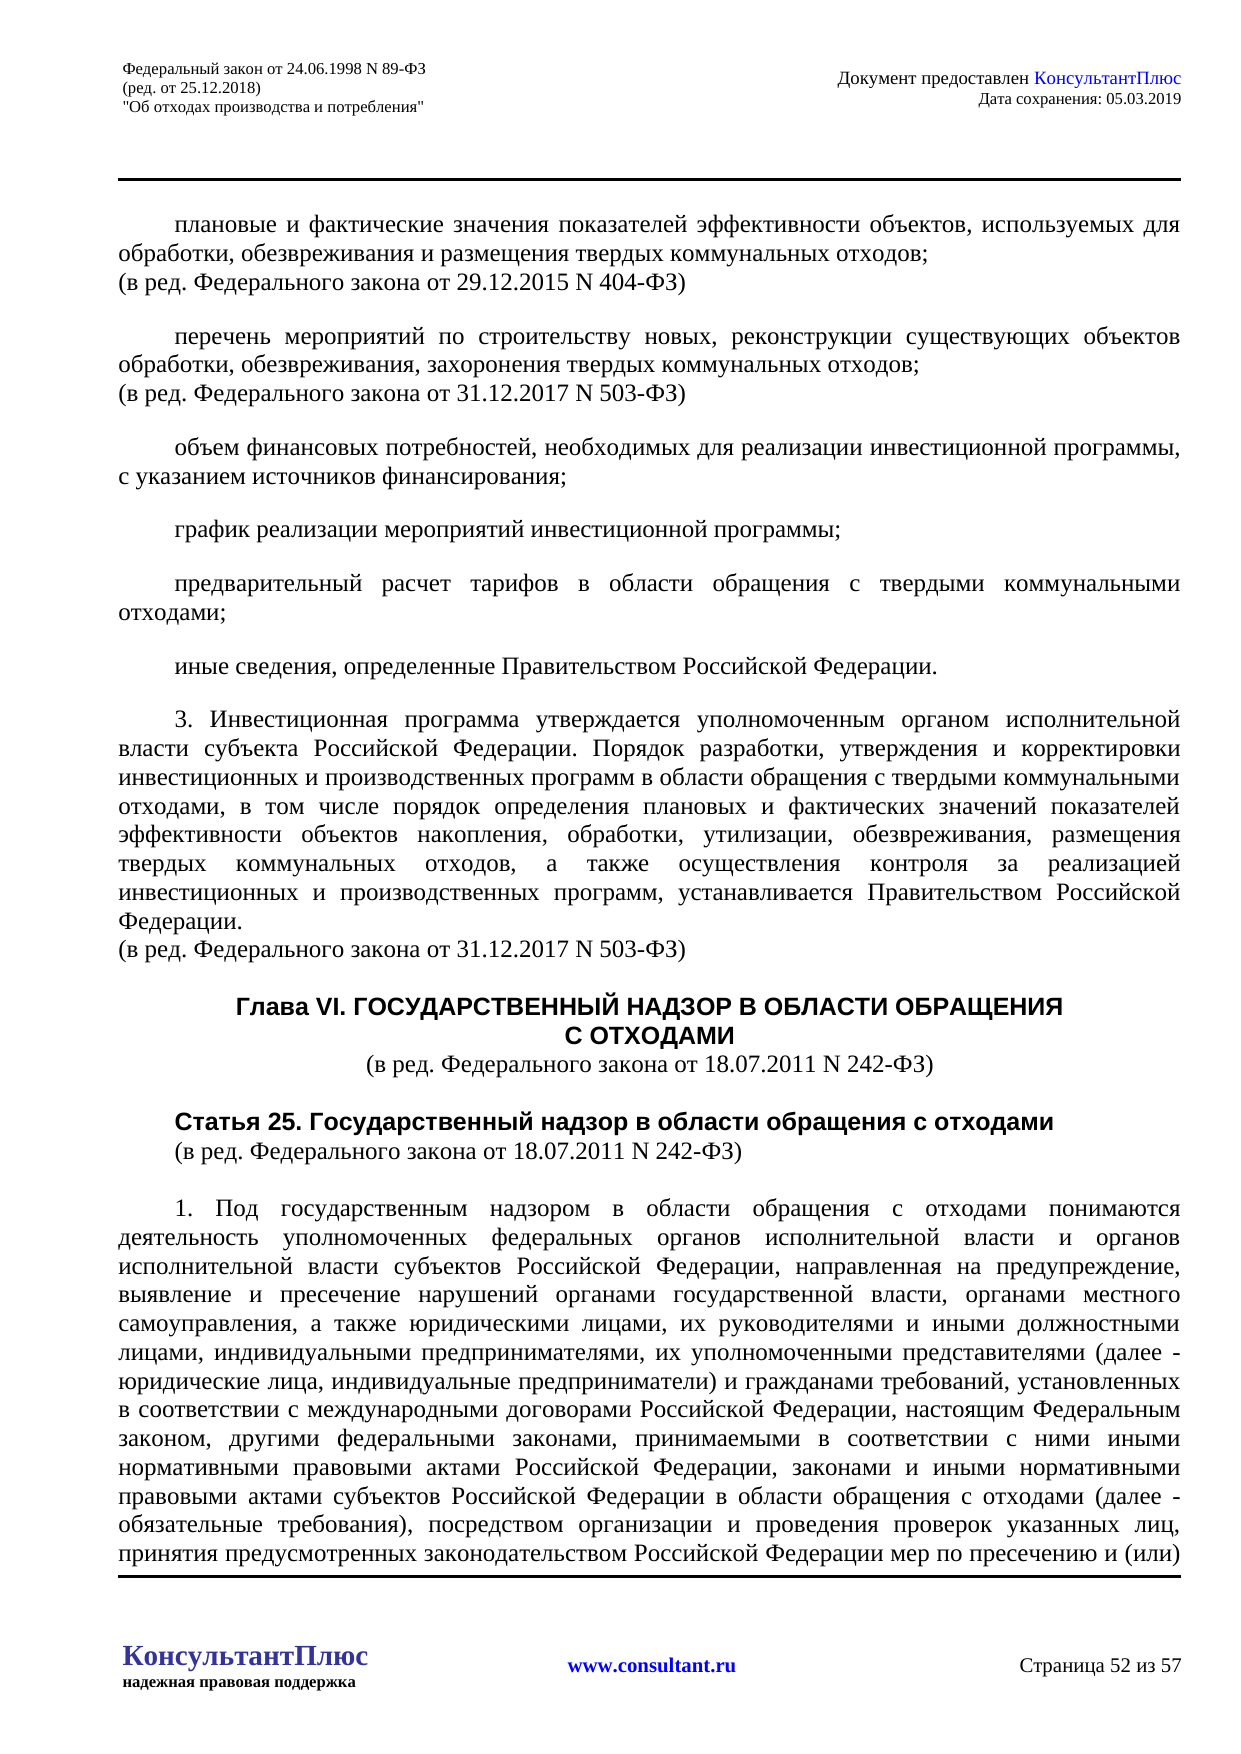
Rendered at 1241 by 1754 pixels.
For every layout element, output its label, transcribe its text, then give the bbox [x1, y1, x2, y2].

text объем финансовых потребностей, необходимых для реализации инвестиционной программы, с указанием источников финансирования; [118, 432, 1181, 489]
text (в ред. Федерального закона от 18.07.2011 N 242-ФЗ) [118, 1049, 1181, 1078]
text (в ред. Федерального закона от 31.12.2017 N 503-ФЗ) [118, 934, 1181, 963]
text (в ред. Федерального закона от 18.07.2011 N 242-ФЗ) [118, 1136, 1181, 1164]
text график реализации мероприятий инвестиционной программы; [118, 514, 1181, 543]
text перечень мероприятий по строительству новых, реконструкции существующих объектов обработки, обезвреживания, захоронения твердых коммунальных отходов; [118, 321, 1181, 378]
text 3. Инвестиционная программа утверждается уполномоченным органом исполнительной власти субъекта Российской Федерации. Порядок разработки, утверждения и корректировки инвестиционных и производственных программ в области обращения с твердыми коммунальными отходами, в том числе порядок определения плановых и фактических значений показателей эффективности объектов накопления, обработки, утилизации, обезвреживания, размещения твердых коммунальных отходов, а также осуществления контроля за реализацией инвестиционных и производственных программ, устанавливается Правительством Российской Федерации. [118, 704, 1181, 934]
text предварительный расчет тарифов в области обращения с твердыми коммунальными отходами; [118, 568, 1181, 626]
title С ОТХОДАМИ [118, 1021, 1181, 1049]
text (в ред. Федерального закона от 31.12.2017 N 503-ФЗ) [118, 378, 1181, 407]
text плановые и фактические значения показателей эффективности объектов, используемых для обработки, обезвреживания и размещения твердых коммунальных отходов; [118, 209, 1181, 267]
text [118, 1193, 1181, 1567]
text (в ред. Федерального закона от 29.12.2015 N 404-ФЗ) [118, 267, 1181, 296]
text иные сведения, определенные Правительством Российской Федерации. [118, 651, 1181, 679]
title Глава VI. ГОСУДАРСТВЕННЫЙ НАДЗОР В ОБЛАСТИ ОБРАЩЕНИЯ [118, 992, 1181, 1021]
title Статья 25. Государственный надзор в области обращения с отходами [118, 1107, 1181, 1136]
